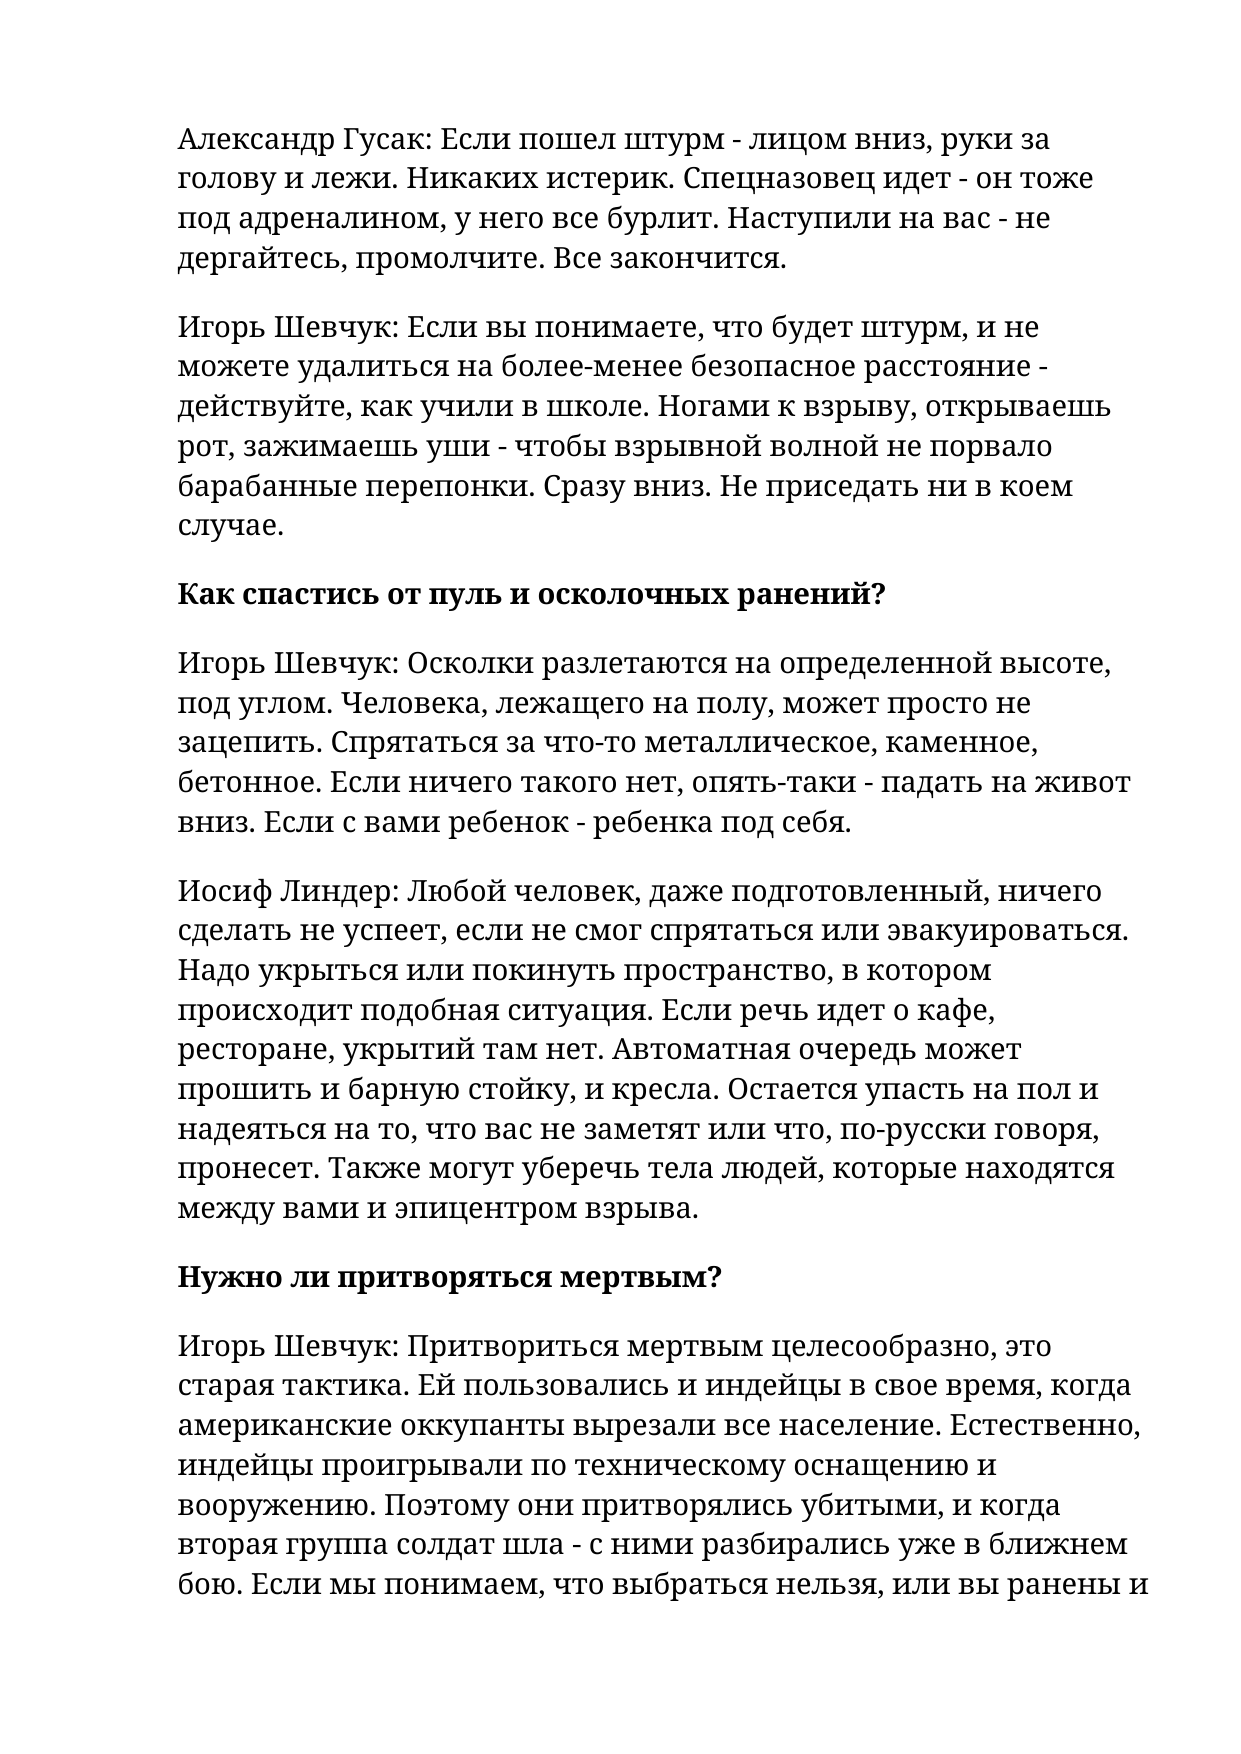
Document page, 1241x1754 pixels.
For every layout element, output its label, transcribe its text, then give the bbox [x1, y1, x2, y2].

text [177, 1325, 1152, 1603]
text Иосиф Линдер: Любой человек, даже подготовленный, ничего сделать не успеет, если не смог спрятаться или эвакуироваться. Надо укрыться или покинуть пространство, в котором происходит подобная ситуация. Если речь идет о кафе, ресторане, укрытий там нет. Автоматная очередь может прошить и барную стойку, и кресла. Остается упасть на пол и надеяться на то, что вас не заметят или что, по-русски говоря, пронесет. Также могут уберечь тела людей, которые находятся между вами и эпицентром взрыва. [177, 870, 1152, 1227]
text Нужно ли притворяться мертвым? [177, 1256, 1152, 1296]
text Как спастись от пуль и осколочных ранений? [177, 573, 1152, 613]
text Игорь Шевчук: Осколки разлетаются на определенной высоте, под углом. Человека, лежащего на полу, может просто не зацепить. Спрятаться за что-то металлическое, каменное, бетонное. Если ничего такого нет, опять-таки - падать на живот вниз. Если с вами ребенок - ребенка под себя. [177, 642, 1152, 841]
text Александр Гусак: Если пошел штурм - лицом вниз, руки за голову и лежи. Никаких истерик. Спецназовец идет - он тоже под адреналином, у него все бурлит. Наступили на вас - не дергайтесь, промолчите. Все закончится. [177, 118, 1152, 277]
text Игорь Шевчук: Если вы понимаете, что будет штурм, и не можете удалиться на более-менее безопасное расстояние - действуйте, как учили в школе. Ногами к взрыву, открываешь рот, зажимаешь уши - чтобы взрывной волной не порвало барабанные перепонки. Сразу вниз. Не приседать ни в коем случае. [177, 306, 1152, 544]
